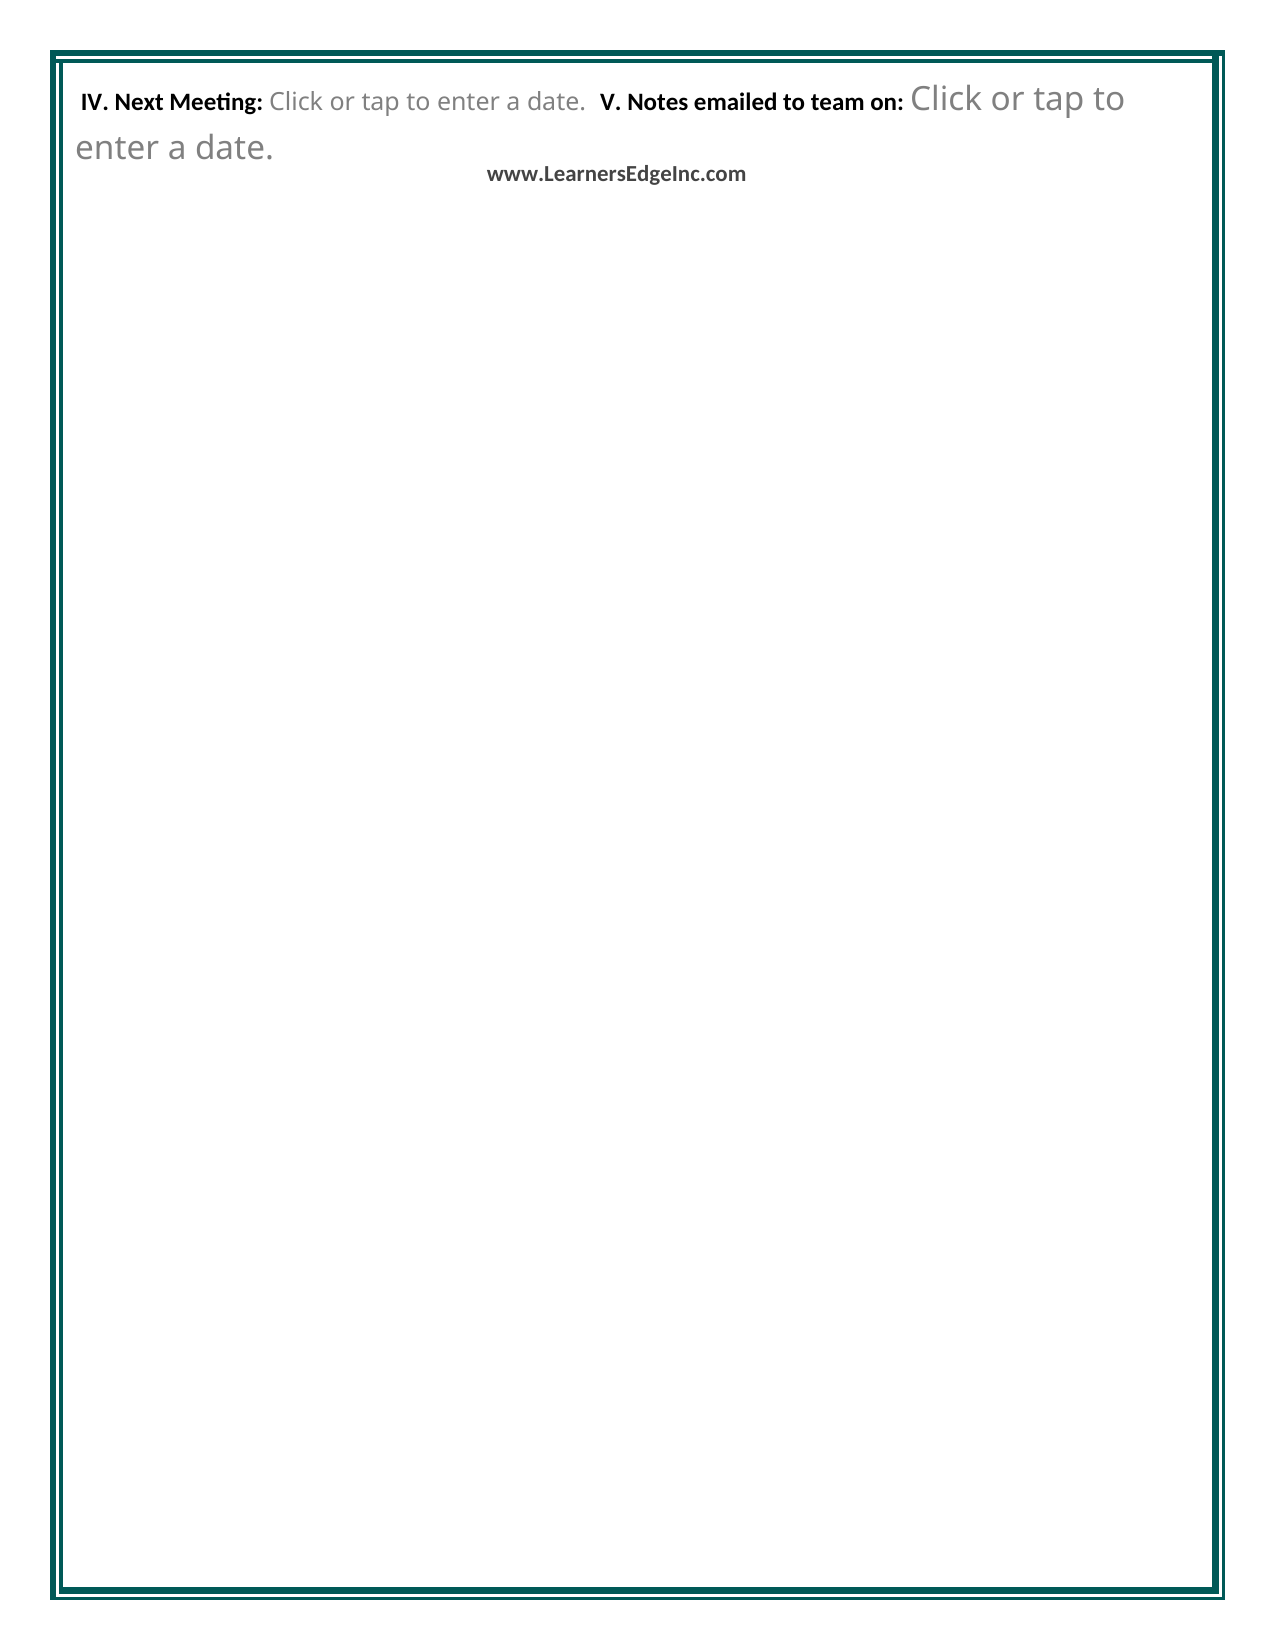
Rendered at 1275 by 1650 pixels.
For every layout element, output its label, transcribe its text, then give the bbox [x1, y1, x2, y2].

subtitle IV. Next Meeting: V. Notes emailed to team on: [75, 75, 1200, 169]
